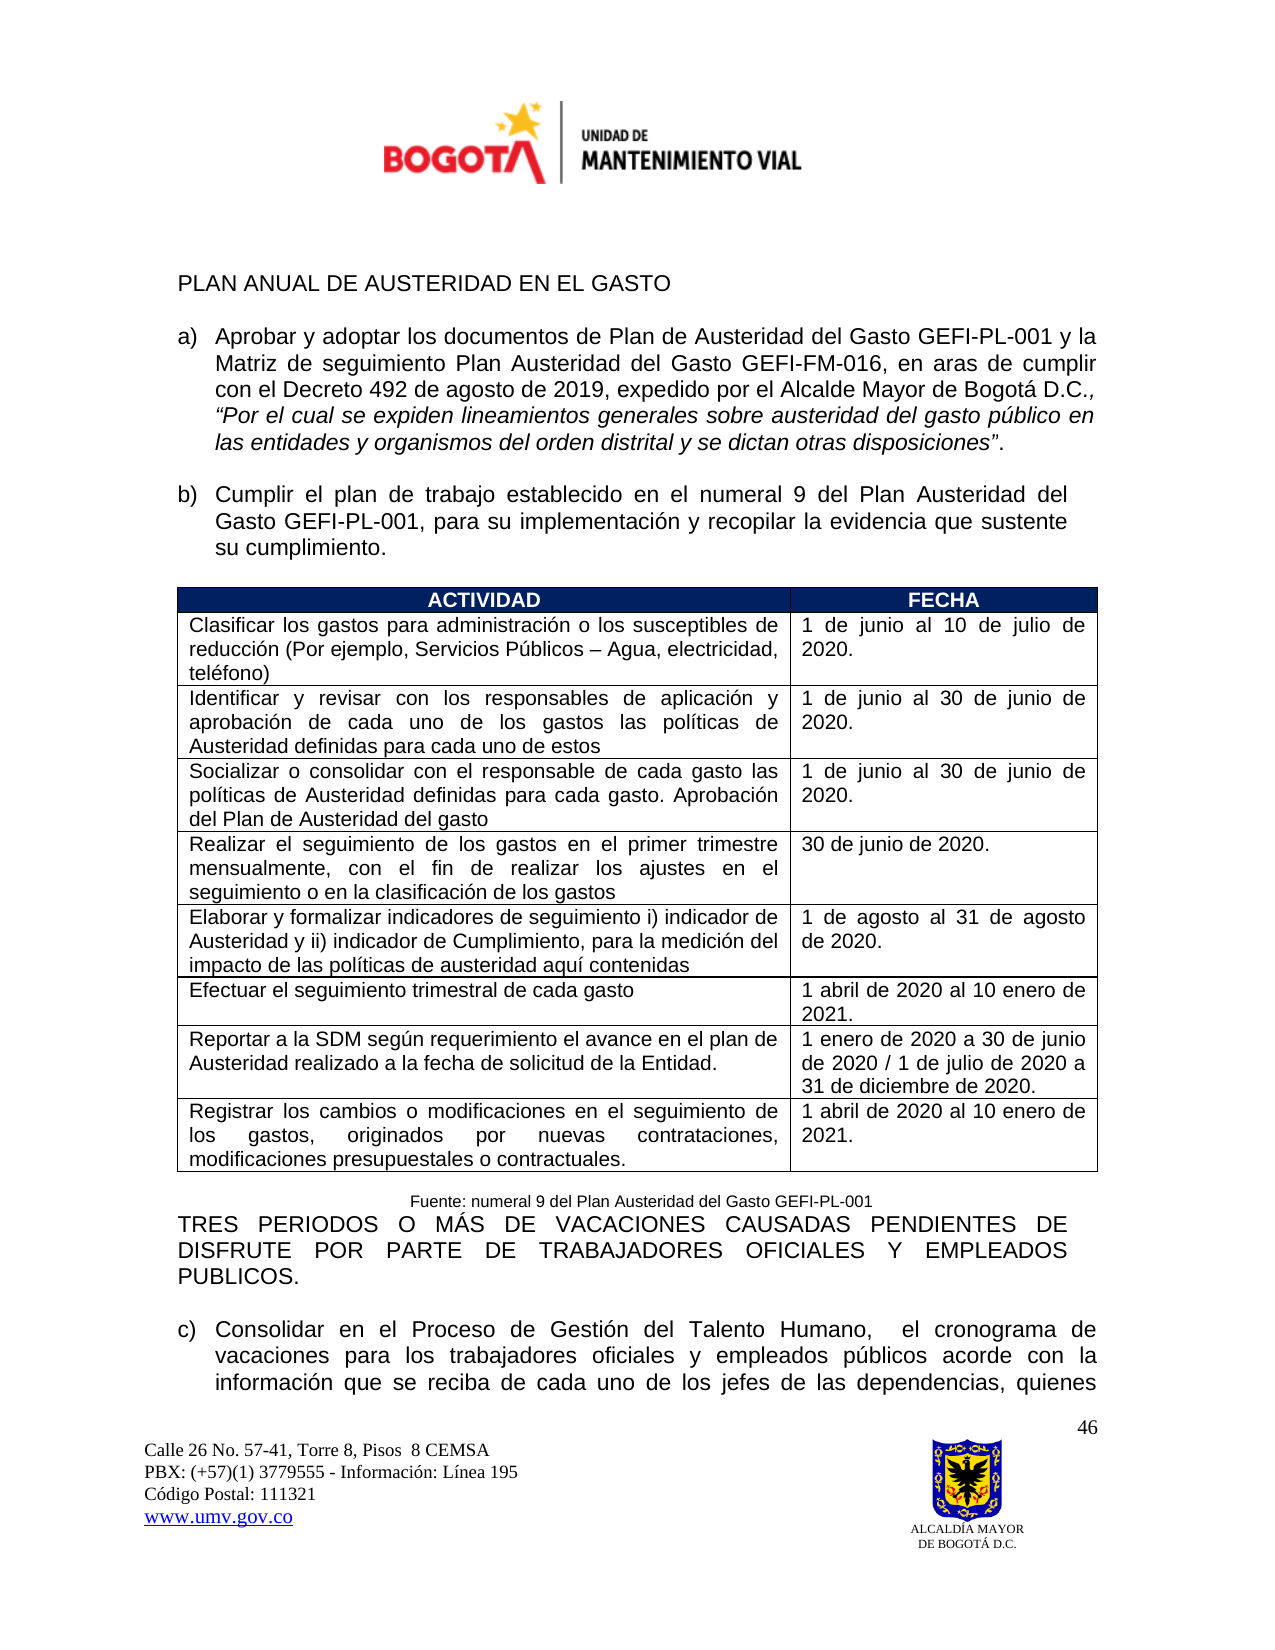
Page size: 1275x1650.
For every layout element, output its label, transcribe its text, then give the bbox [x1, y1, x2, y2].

table_cell Registrar los cambios o modificaciones en el seguimiento de los gastos, originados por nuevas contrataciones, modificaciones presupuestales o contractuales. [178, 1099, 790, 1171]
table_cell Elaborar y formalizar indicadores de seguimiento i) indicador de Austeridad y ii) indicador de Cumplimiento, para la medición del impacto de las políticas de austeridad aquí contenidas [178, 905, 790, 976]
table_cell 1 de agosto al 31 de agosto de 2020. [791, 905, 1097, 976]
picture [384, 101, 802, 184]
picture [932, 1439, 1002, 1522]
table_cell Reportar a la SDM según requerimiento el avance en el plan de Austeridad realizado a la fecha de solicitud de la Entidad. [178, 1026, 790, 1098]
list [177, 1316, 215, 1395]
list Aprobar y adoptar los documentos de Plan de Austeridad del Gasto GEFI-PL-001 y la Matriz de seguimiento Plan Austeridad del Gasto GEFI-FM-016, en aras de cumplir con el Decreto 492 de agosto de 2019, expedido por el Alcalde Mayor de Bogotá D.C., “Por el cual se expiden lineamientos generales sobre austeridad del gasto público en las entidades y organismos del orden distrital y se dictan otras disposiciones”. [177, 323, 1098, 455]
text PLAN ANUAL DE AUSTERIDAD EN EL GASTO [177, 270, 1098, 297]
list Cumplir el plan de trabajo establecido en el numeral 9 del Plan Austeridad del Gasto GEFI-PL-001, para su implementación y recopilar la evidencia que sustente su cumplimiento. [177, 481, 1068, 560]
table_cell Efectuar el seguimiento trimestral de cada gasto [178, 978, 790, 1025]
table_cell 1 abril de 2020 al 10 enero de 2021. [791, 978, 1097, 1025]
table_cell 1 de junio al 30 de junio de 2020. [791, 686, 1097, 758]
table_cell Socializar o consolidar con el responsable de cada gasto las políticas de Austeridad definidas para cada gasto. Aprobación del Plan de Austeridad del gasto [178, 759, 790, 831]
table_header FECHA [791, 588, 1097, 612]
table_cell 30 de junio de 2020. [791, 832, 1097, 903]
text TRES PERIODOS O MÁS DE VACACIONES CAUSADAS PENDIENTES DE DISFRUTE POR PARTE DE TRABAJADORES OFICIALES Y EMPLEADOS PUBLICOS. [177, 1211, 1068, 1289]
table_header ACTIVIDAD [178, 588, 790, 612]
table_cell Identificar y revisar con los responsables de aplicación y aprobación de cada uno de los gastos las políticas de Austeridad definidas para cada uno de estos [178, 686, 790, 758]
table_cell 1 enero de 2020 a 30 de junio de 2020 / 1 de julio de 2020 a 31 de diciembre de 2020. [791, 1026, 1097, 1098]
table_cell Realizar el seguimiento de los gastos en el primer trimestre mensualmente, con el fin de realizar los ajustes en el seguimiento o en la clasificación de los gastos [178, 832, 790, 903]
text Fuente: numeral 9 del Plan Austeridad del Gasto GEFI-PL-001 [215, 1191, 1068, 1211]
table_cell 1 de junio al 10 de julio de 2020. [791, 613, 1097, 684]
table_cell Clasificar los gastos para administración o los susceptibles de reducción (Por ejemplo, Servicios Públicos – Agua, electricidad, teléfono) [178, 613, 790, 684]
table_cell 1 de junio al 30 de junio de 2020. [791, 759, 1097, 831]
table_cell 1 abril de 2020 al 10 enero de 2021. [791, 1099, 1097, 1171]
